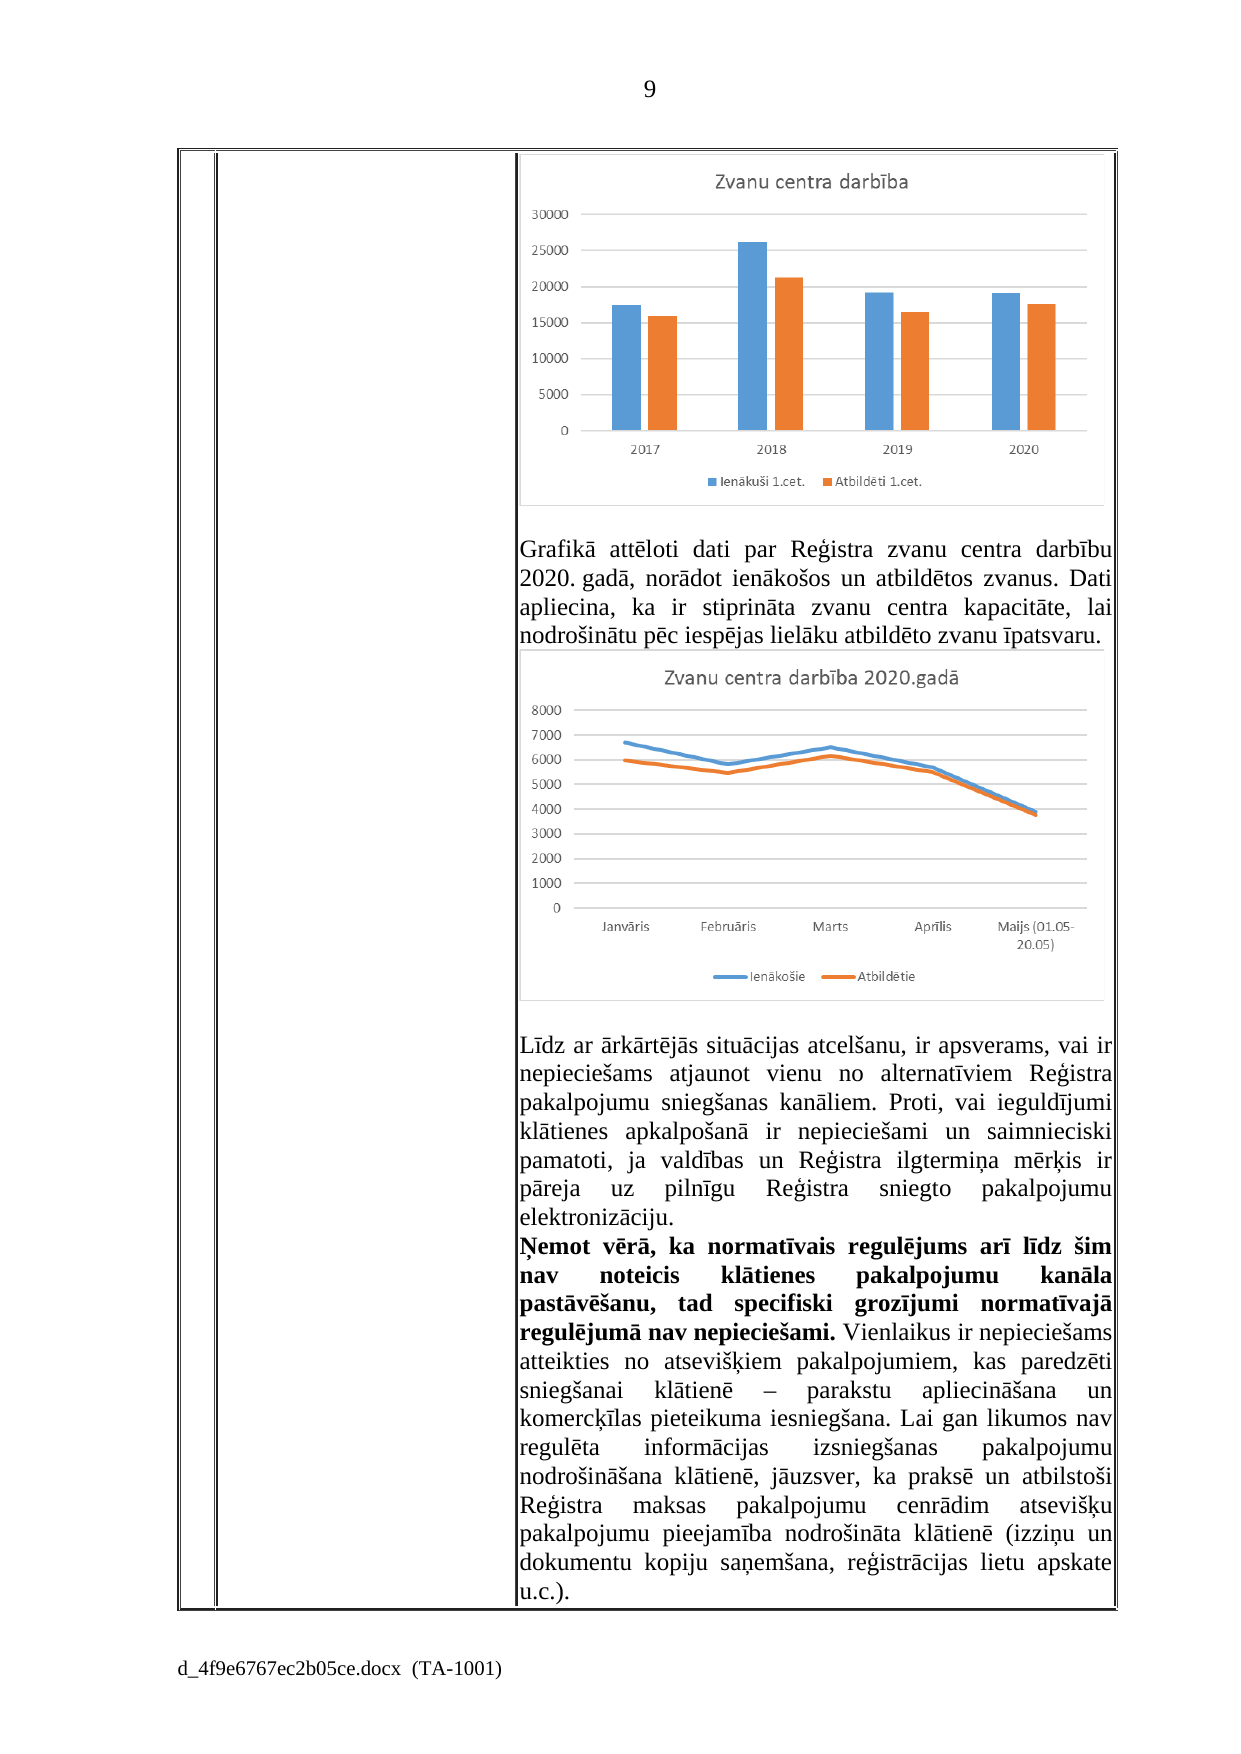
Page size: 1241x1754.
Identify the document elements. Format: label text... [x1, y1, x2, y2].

picture [519, 154, 1105, 506]
table_cell 2. [179, 149, 216, 1608]
picture [519, 649, 1105, 1001]
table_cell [216, 151, 516, 1608]
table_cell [516, 151, 1116, 1608]
